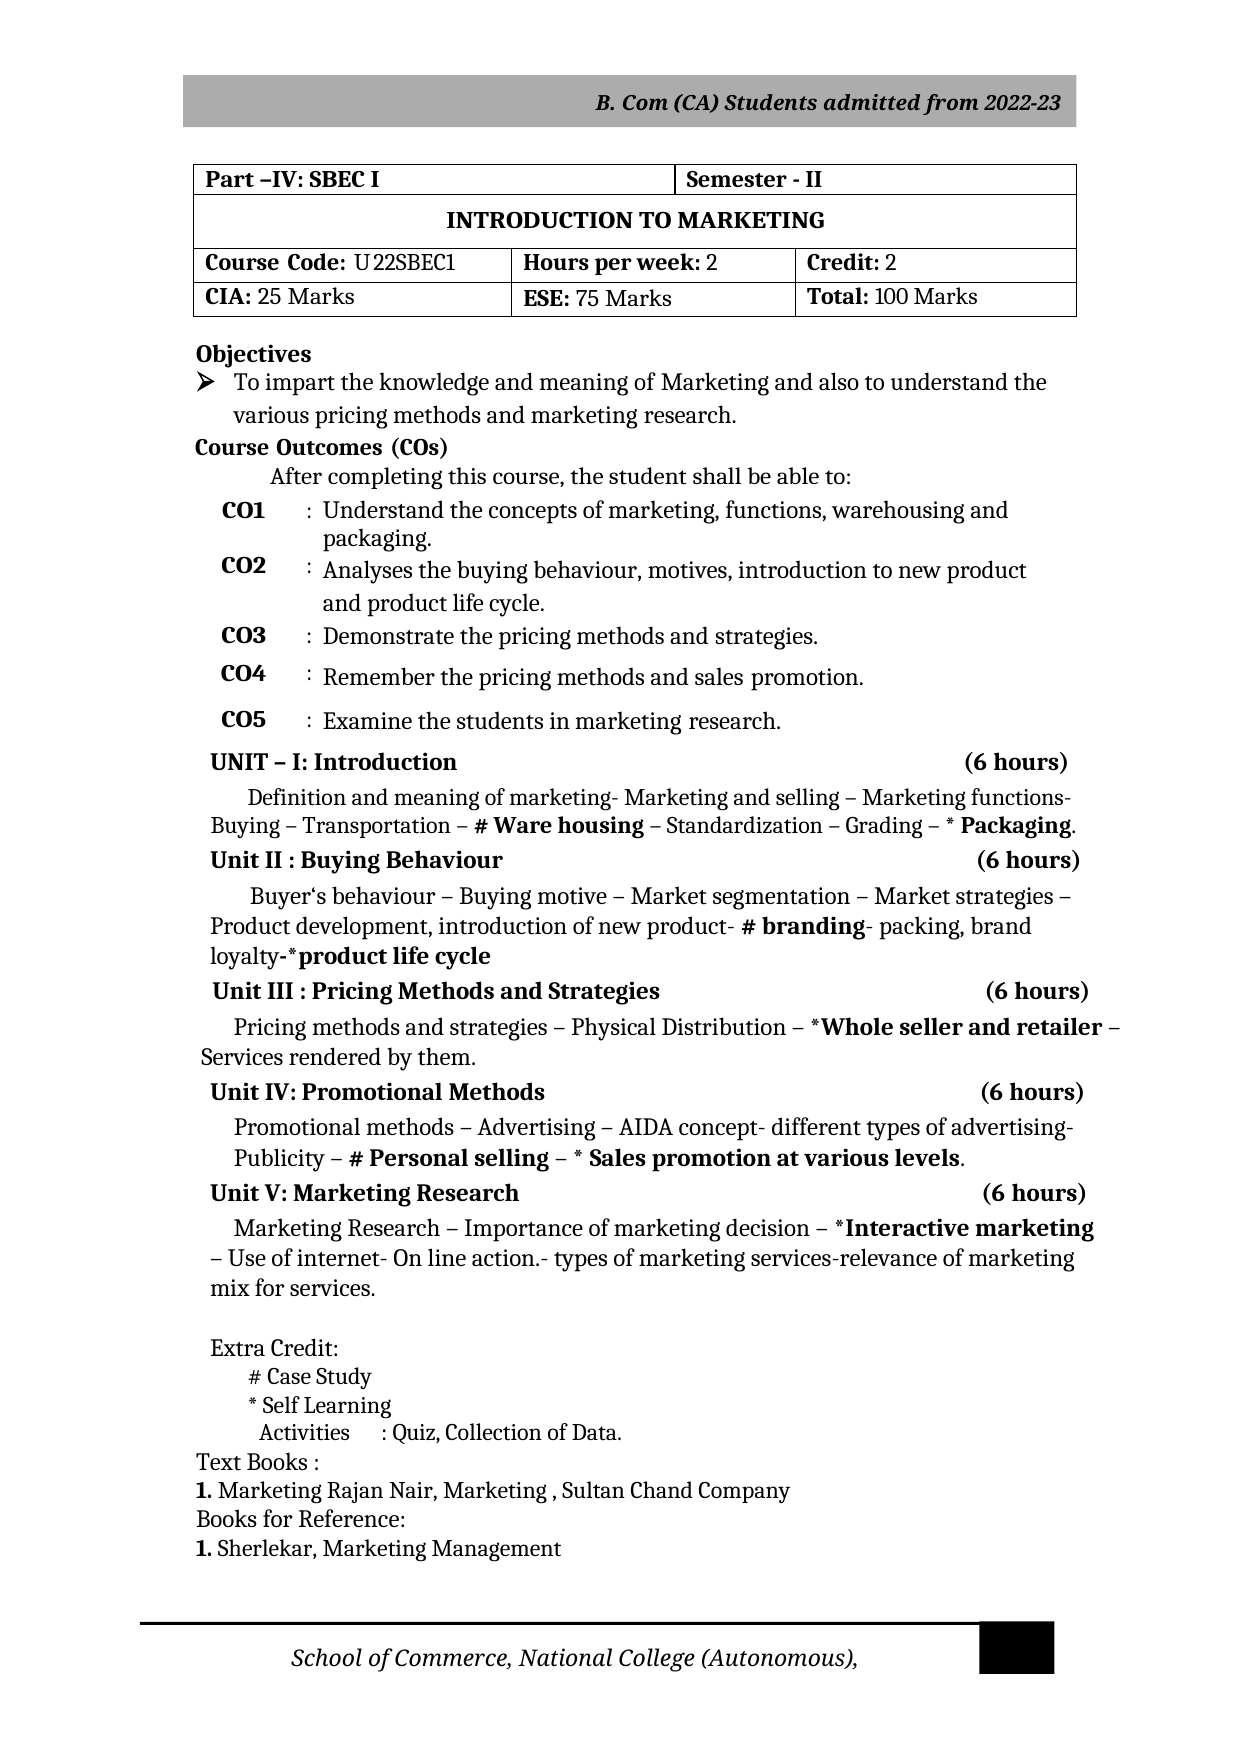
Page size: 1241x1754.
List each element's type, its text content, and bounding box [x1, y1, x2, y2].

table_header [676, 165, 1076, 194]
text Pricing methods and strategies – Physical Distribution – *Whole seller and retailer – Services rendered by them. [201, 1013, 1134, 1071]
text * Self Learning [172, 1390, 1134, 1419]
text Unit III : Pricing Methods and Strategies (6 hours) [201, 977, 1110, 1006]
text After completing this course, the student shall be able to: [270, 463, 1134, 491]
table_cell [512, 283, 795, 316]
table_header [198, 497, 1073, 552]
list To impart the knowledge and meaning of Marketing and also to understand the various pricing methods and marketing research. [196, 368, 1073, 430]
text Marketing Research – Importance of marketing decision – *Interactive marketing – Use of internet- On line action.- types of marketing services-relevance of marketing mix for services. [210, 1214, 1110, 1303]
subtitle Course Outcomes (COs) [195, 434, 1134, 462]
subtitle Unit IV: Promotional Methods (6 hours) [210, 1078, 1110, 1107]
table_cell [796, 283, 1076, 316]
subtitle Extra Credit: [210, 1333, 1075, 1362]
text Promotional methods – Advertising – AIDA concept- different types of advertising- Publicity – # Personal selling – * Sales promotion at various levels. [233, 1113, 1134, 1172]
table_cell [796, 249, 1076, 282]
text Definition and meaning of marketing- Marketing and selling – Marketing functions- Buying – Transportation – # Ware housing – Standardization – Grading – * Packaging. [210, 783, 1134, 840]
text Buyer‘s behaviour – Buying motive – Market segmentation – Market strategies – Product development, introduction of new product- # branding- packing, brand loyalty-*product life cycle [210, 882, 1110, 971]
subtitle UNIT – I: Introduction (6 hours) [210, 748, 1075, 777]
text Activities : Quiz, Collection of Data. [259, 1419, 1134, 1447]
text 1. Marketing Rajan Nair, Marketing , Sultan Chand Company [196, 1476, 1134, 1504]
subtitle Books for Reference: [135, 1504, 1075, 1533]
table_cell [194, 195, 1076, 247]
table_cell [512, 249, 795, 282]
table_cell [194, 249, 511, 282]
subtitle Unit II : Buying Behaviour (6 hours) [210, 846, 1119, 875]
subtitle Text Books : [135, 1447, 1075, 1476]
text Objectives [158, 340, 1134, 368]
subtitle Unit V: Marketing Research (6 hours) [210, 1179, 1138, 1207]
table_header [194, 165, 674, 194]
text # Case Study [172, 1362, 1134, 1390]
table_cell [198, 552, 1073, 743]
text 1. Sherlekar, Marketing Management [196, 1533, 1134, 1562]
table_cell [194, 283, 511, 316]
